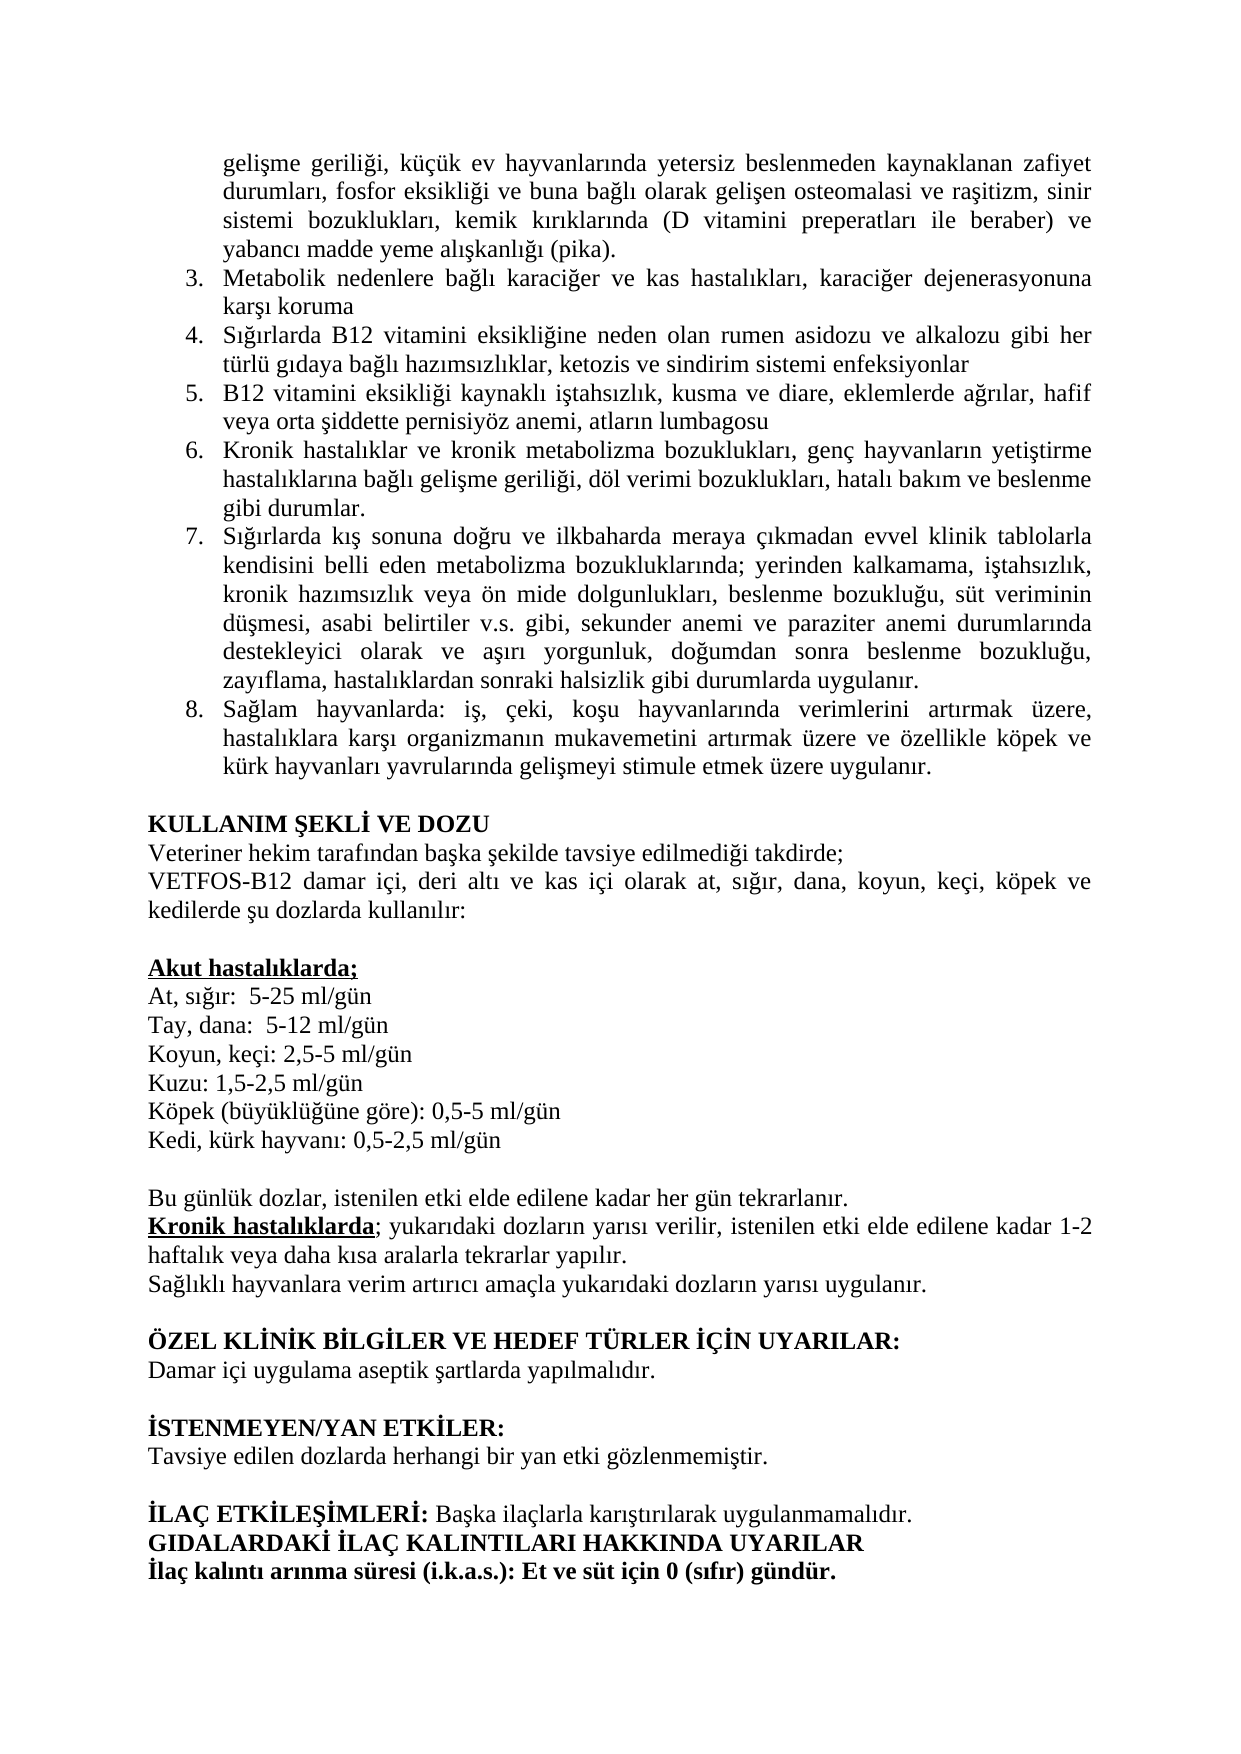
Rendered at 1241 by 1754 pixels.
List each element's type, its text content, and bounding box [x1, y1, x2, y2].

text İlaç kalıntı arınma süresi (i.k.a.s.): Et ve süt için 0 (sıfır) gündür. [148, 1556, 1092, 1585]
text ÖZEL KLİNİK BİLGİLER VE HEDEF TÜRLER İÇİN UYARILAR: [148, 1326, 1092, 1355]
text Kronik hastalıklarda; yukarıdaki dozların yarısı verilir, istenilen etki elde edilene kadar 1-2 haftalık veya daha kısa aralarla tekrarlar yapılır. [148, 1211, 1092, 1269]
text KULLANIM ŞEKLİ VE DOZU [148, 809, 1092, 838]
text Damar içi uygulama aseptik şartlarda yapılmalıdır. [148, 1355, 1092, 1384]
text İSTENMEYEN/YAN ETKİLER: [148, 1413, 1092, 1441]
list Kronik hastalıklar ve kronik metabolizma bozuklukları, genç hayvanların yetiştirme hastalıklarına bağlı gelişme geriliği, döl verimi bozuklukları, hatalı bakım ve beslenme gibi durumlar. [185, 435, 1092, 521]
text Kuzu: 1,5-2,5 ml/gün [148, 1068, 1092, 1096]
text VETFOS-B12 damar içi, deri altı ve kas içi olarak at, sığır, dana, koyun, keçi, köpek ve kedilerde şu dozlarda kullanılır: [148, 866, 1092, 924]
list Sığırlarda kış sonuna doğru ve ilkbaharda meraya çıkmadan evvel klinik tablolarla kendisini belli eden metabolizma bozukluklarında; yerinden kalkamama, iştahsızlık, kronik hazımsızlık veya ön mide dolgunlukları, beslenme bozukluğu, süt veriminin düşmesi, asabi belirtiler v.s. gibi, sekunder anemi ve paraziter anemi durumlarında destekleyici olarak ve aşırı yorgunluk, doğumdan sonra beslenme bozukluğu, zayıflama, hastalıklardan sonraki halsizlik gibi durumlarda uygulanır. [185, 521, 1092, 694]
text At, sığır: 5-25 ml/gün [148, 981, 1092, 1010]
text Bu günlük dozlar, istenilen etki elde edilene kadar her gün tekrarlanır. [148, 1183, 1092, 1211]
text İLAÇ ETKİLEŞİMLERİ: Başka ilaçlarla karıştırılarak uygulanmamalıdır. [148, 1499, 1092, 1528]
text Tay, dana: 5-12 ml/gün [148, 1010, 1092, 1039]
text Sağlıklı hayvanlara verim artırıcı amaçla yukarıdaki dozların yarısı uygulanır. [148, 1269, 1092, 1298]
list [185, 148, 1092, 263]
list Sağlam hayvanlarda: iş, çeki, koşu hayvanlarında verimlerini artırmak üzere, hastalıklara karşı organizmanın mukavemetini artırmak üzere ve özellikle köpek ve kürk hayvanları yavrularında gelişmeyi stimule etmek üzere uygulanır. [185, 694, 1092, 780]
text Akut hastalıklarda; [148, 953, 1092, 981]
text Tavsiye edilen dozlarda herhangi bir yan etki gözlenmemiştir. [148, 1441, 1092, 1470]
text Koyun, keçi: 2,5-5 ml/gün [148, 1039, 1092, 1068]
list B12 vitamini eksikliği kaynaklı iştahsızlık, kusma ve diare, eklemlerde ağrılar, hafif veya orta şiddette pernisiyöz anemi, atların lumbagosu [185, 378, 1092, 435]
text Köpek (büyüklüğüne göre): 0,5-5 ml/gün [148, 1096, 1092, 1125]
text GIDALARDAKİ İLAÇ KALINTILARI HAKKINDA UYARILAR [148, 1528, 1092, 1556]
list Sığırlarda B12 vitamini eksikliğine neden olan rumen asidozu ve alkalozu gibi her türlü gıdaya bağlı hazımsızlıklar, ketozis ve sindirim sistemi enfeksiyonlar [185, 320, 1092, 378]
text Kedi, kürk hayvanı: 0,5-2,5 ml/gün [148, 1125, 1092, 1154]
list Metabolik nedenlere bağlı karaciğer ve kas hastalıkları, karaciğer dejenerasyonuna karşı koruma [185, 263, 1092, 320]
text Veteriner hekim tarafından başka şekilde tavsiye edilmediği takdirde; [148, 838, 1092, 866]
